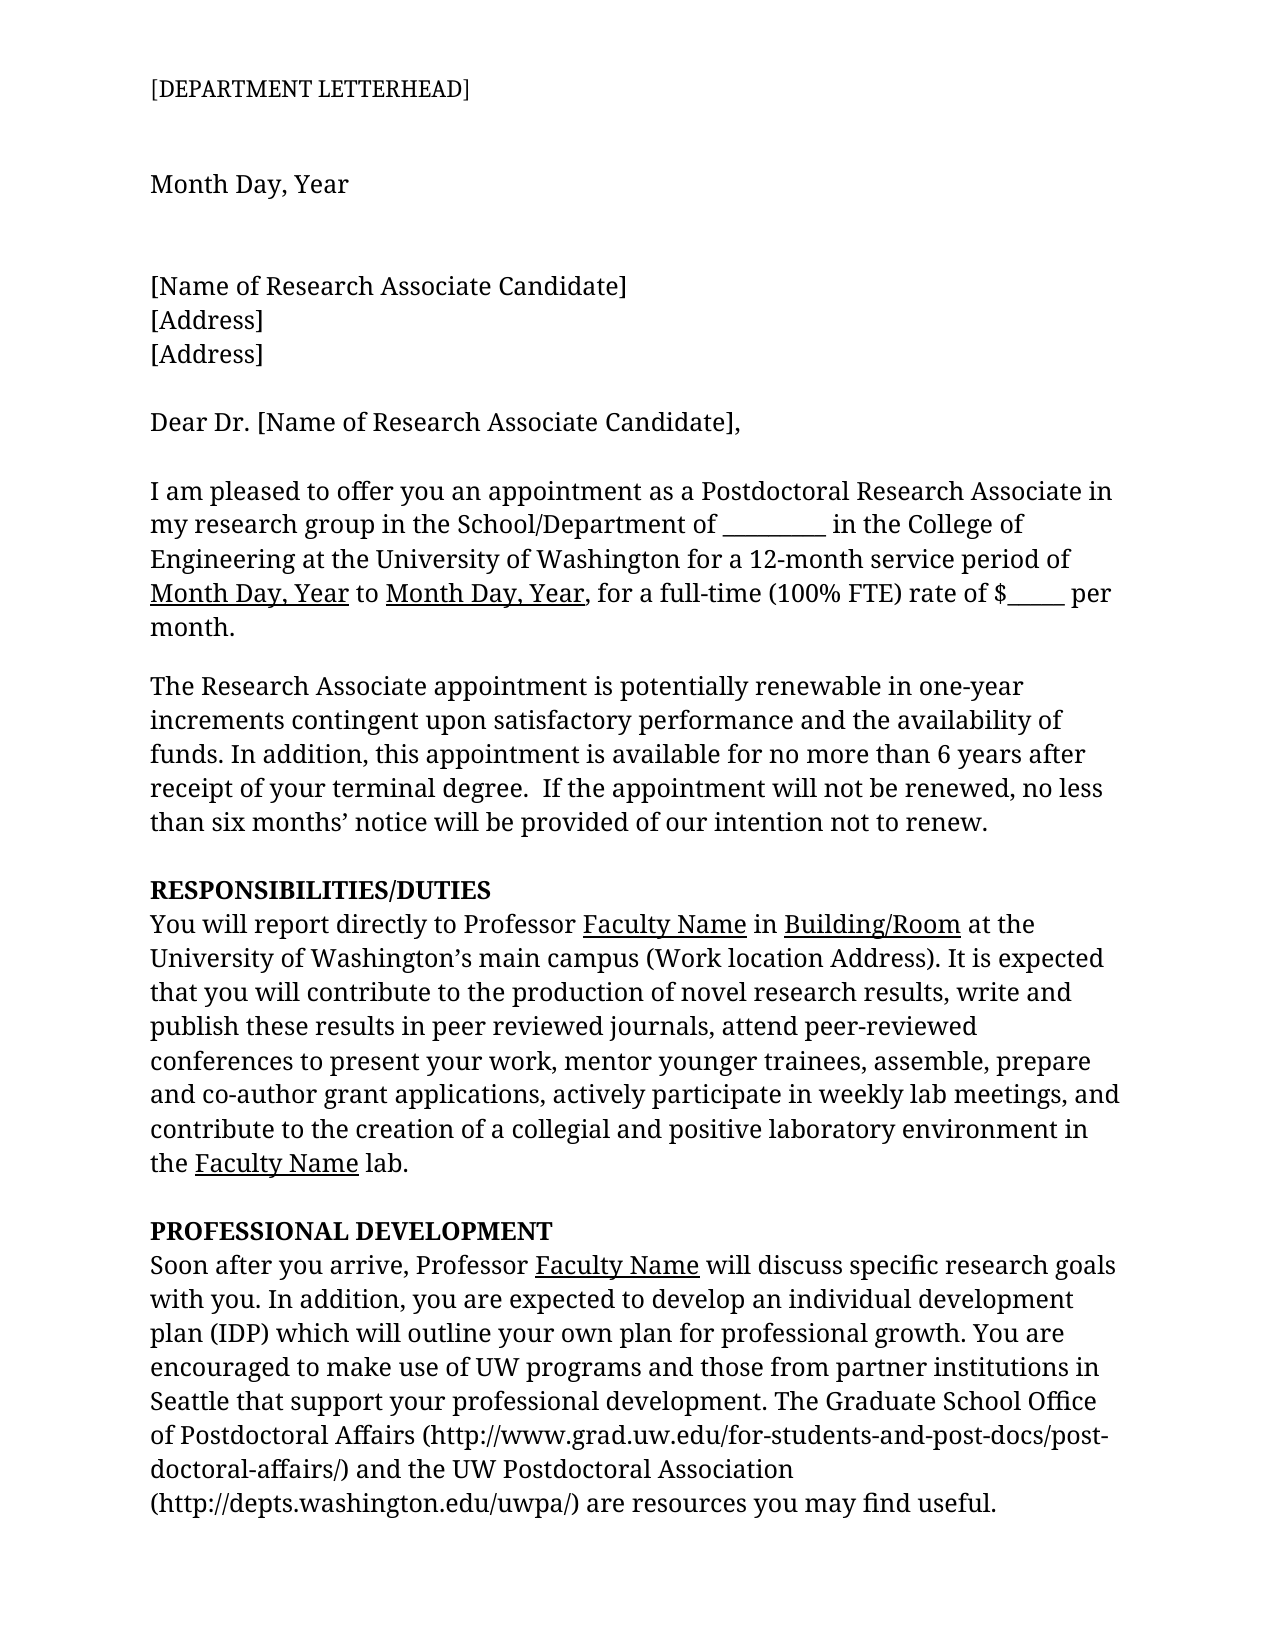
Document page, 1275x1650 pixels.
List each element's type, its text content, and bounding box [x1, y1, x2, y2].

text You will report directly to Professor Faculty Name in Building/Room at the University of Washington’s main campus (Work location Address). It is expected that you will contribute to the production of novel research results, write and publish these results in peer reviewed journals, attend peer-reviewed conferences to present your work, mentor younger trainees, assemble, prepare and co-author grant applications, actively participate in weekly lab meetings, and contribute to the creation of a collegial and positive laboratory environment in the Faculty Name lab. [150, 907, 1125, 1179]
text Dear Dr. [Name of Research Associate Candidate], [150, 405, 1125, 439]
text [Name of Research Associate Candidate] [150, 269, 1125, 303]
text RESPONSIBILITIES/DUTIES [150, 873, 1125, 907]
text [Address] [150, 337, 1125, 371]
text I am pleased to offer you an appointment as a Postdoctoral Research Associate in my research group in the School/Department of _________ in the College of Engineering at the University of Washington for a 12-month service period of Month Day, Year to Month Day, Year, for a full-time (100% FTE) rate of $_____ per month. [150, 473, 1125, 643]
text Soon after you arrive, Professor Faculty Name will discuss specific research goals with you. In addition, you are expected to develop an individual development plan (IDP) which will outline your own plan for professional growth. You are encouraged to make use of UW programs and those from partner institutions in Seattle that support your professional development. The Graduate School Office of Postdoctoral Affairs (http://www.grad.uw.edu/for-students-and-post-docs/post-doctoral-affairs/) and the UW Postdoctoral Association (http://depts.washington.edu/uwpa/) are resources you may find useful. [150, 1247, 1125, 1520]
text PROFESSIONAL DEVELOPMENT [150, 1213, 1125, 1247]
text Month Day, Year [150, 167, 1125, 201]
text [Address] [150, 303, 1125, 337]
text The Research Associate appointment is potentially renewable in one-year increments contingent upon satisfactory performance and the availability of funds. In addition, this appointment is available for no more than 6 years after receipt of your terminal degree. If the appointment will not be renewed, no less than six months’ notice will be provided of our intention not to renew. [150, 668, 1125, 839]
